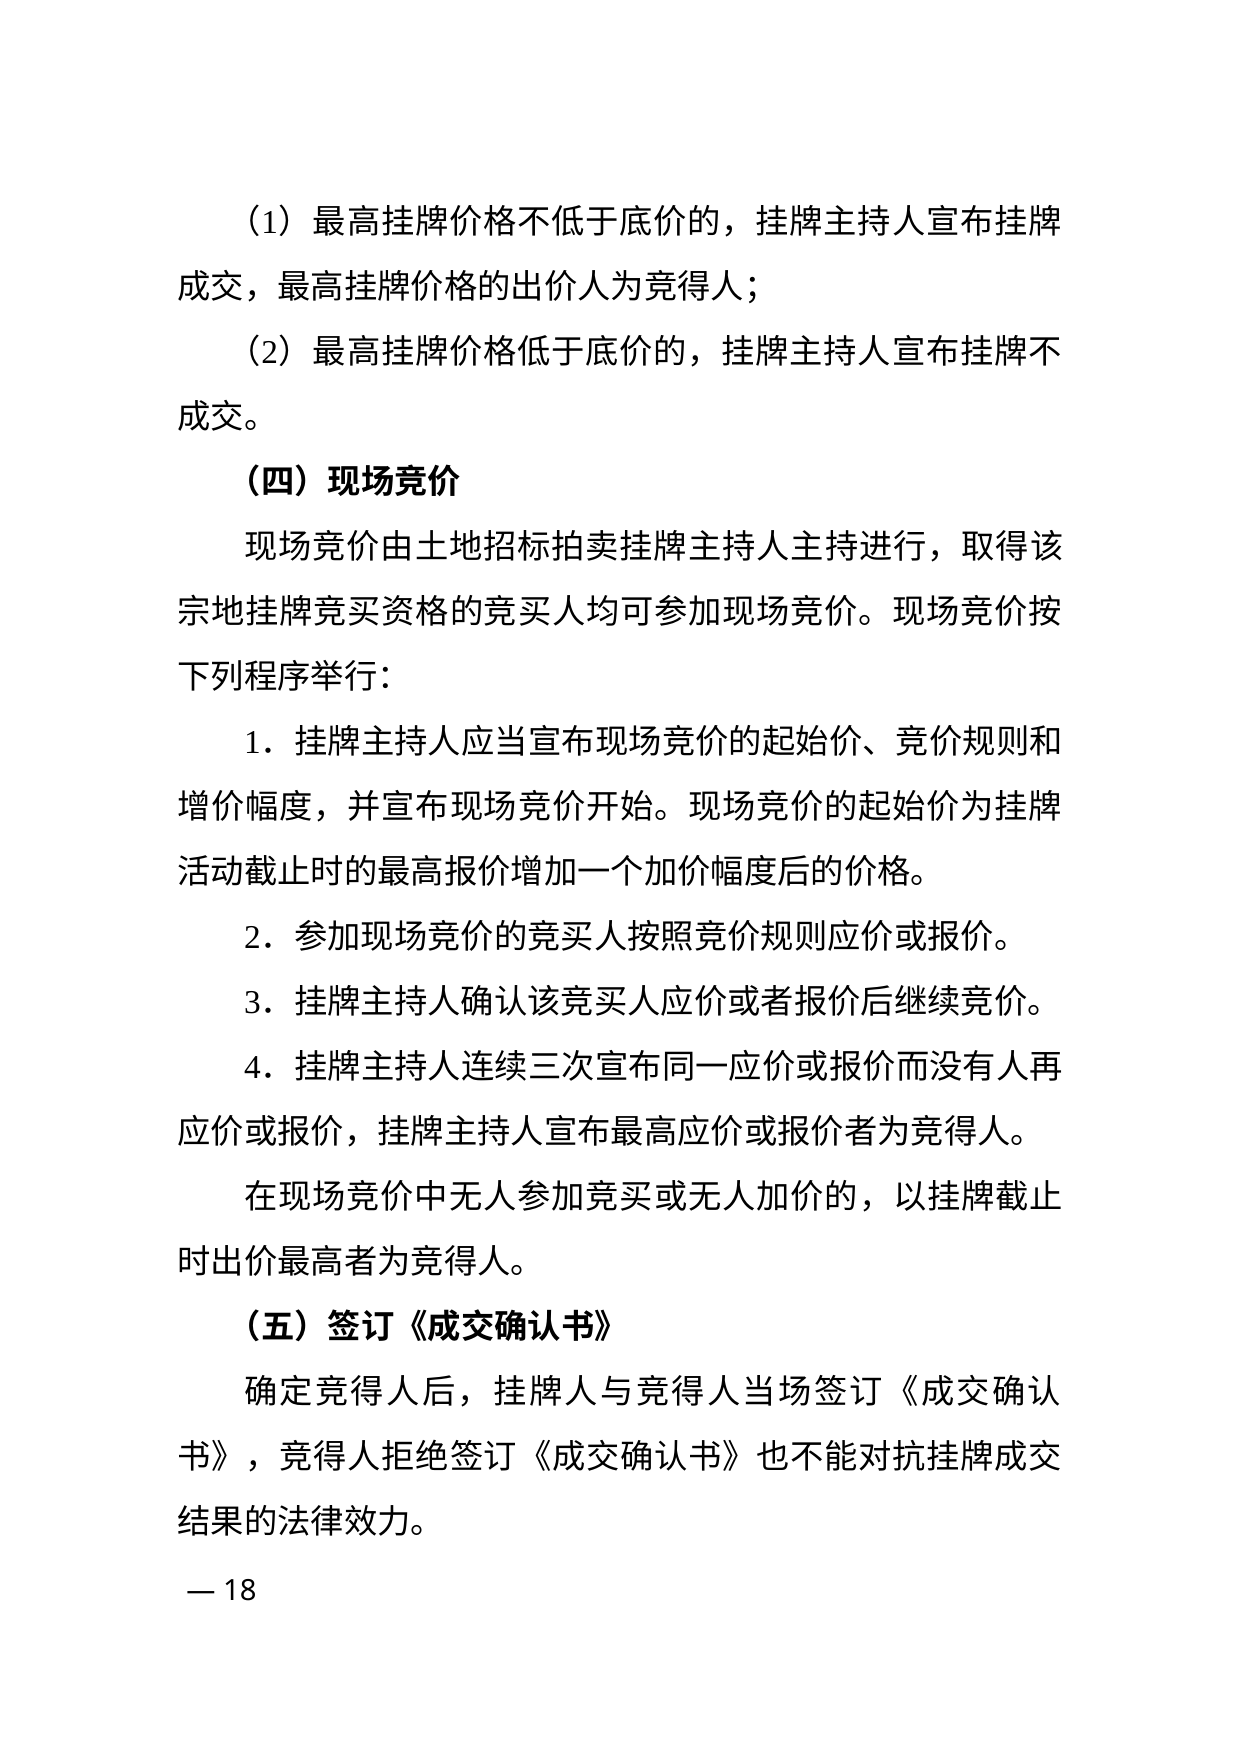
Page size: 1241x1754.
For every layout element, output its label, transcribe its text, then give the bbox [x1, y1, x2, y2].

text 确定竞得人后，挂牌人与竞得人当场签订《成交确认书》，竞得人拒绝签订《成交确认书》也不能对抗挂牌成交结果的法律效力。 [177, 1356, 1063, 1551]
text 在现场竞价中无人参加竞买或无人加价的，以挂牌截止时出价最高者为竞得人。 [177, 1161, 1063, 1291]
text （2）最高挂牌价格低于底价的，挂牌主持人宣布挂牌不成交。 [177, 316, 1063, 446]
text （1）最高挂牌价格不低于底价的，挂牌主持人宣布挂牌成交，最高挂牌价格的出价人为竞得人； [177, 186, 1063, 316]
text （四）现场竞价 [177, 446, 1063, 511]
text 1．挂牌主持人应当宣布现场竞价的起始价、竞价规则和增价幅度，并宣布现场竞价开始。现场竞价的起始价为挂牌活动截止时的最高报价增加一个加价幅度后的价格。 [177, 706, 1063, 901]
text 2．参加现场竞价的竞买人按照竞价规则应价或报价。 [177, 901, 1063, 966]
text 现场竞价由土地招标拍卖挂牌主持人主持进行，取得该宗地挂牌竞买资格的竞买人均可参加现场竞价。现场竞价按下列程序举行： [177, 511, 1063, 706]
text 4．挂牌主持人连续三次宣布同一应价或报价而没有人再应价或报价，挂牌主持人宣布最高应价或报价者为竞得人。 [177, 1031, 1063, 1161]
text 3．挂牌主持人确认该竞买人应价或者报价后继续竞价。 [177, 966, 1063, 1031]
text （五）签订《成交确认书》 [177, 1291, 1063, 1356]
